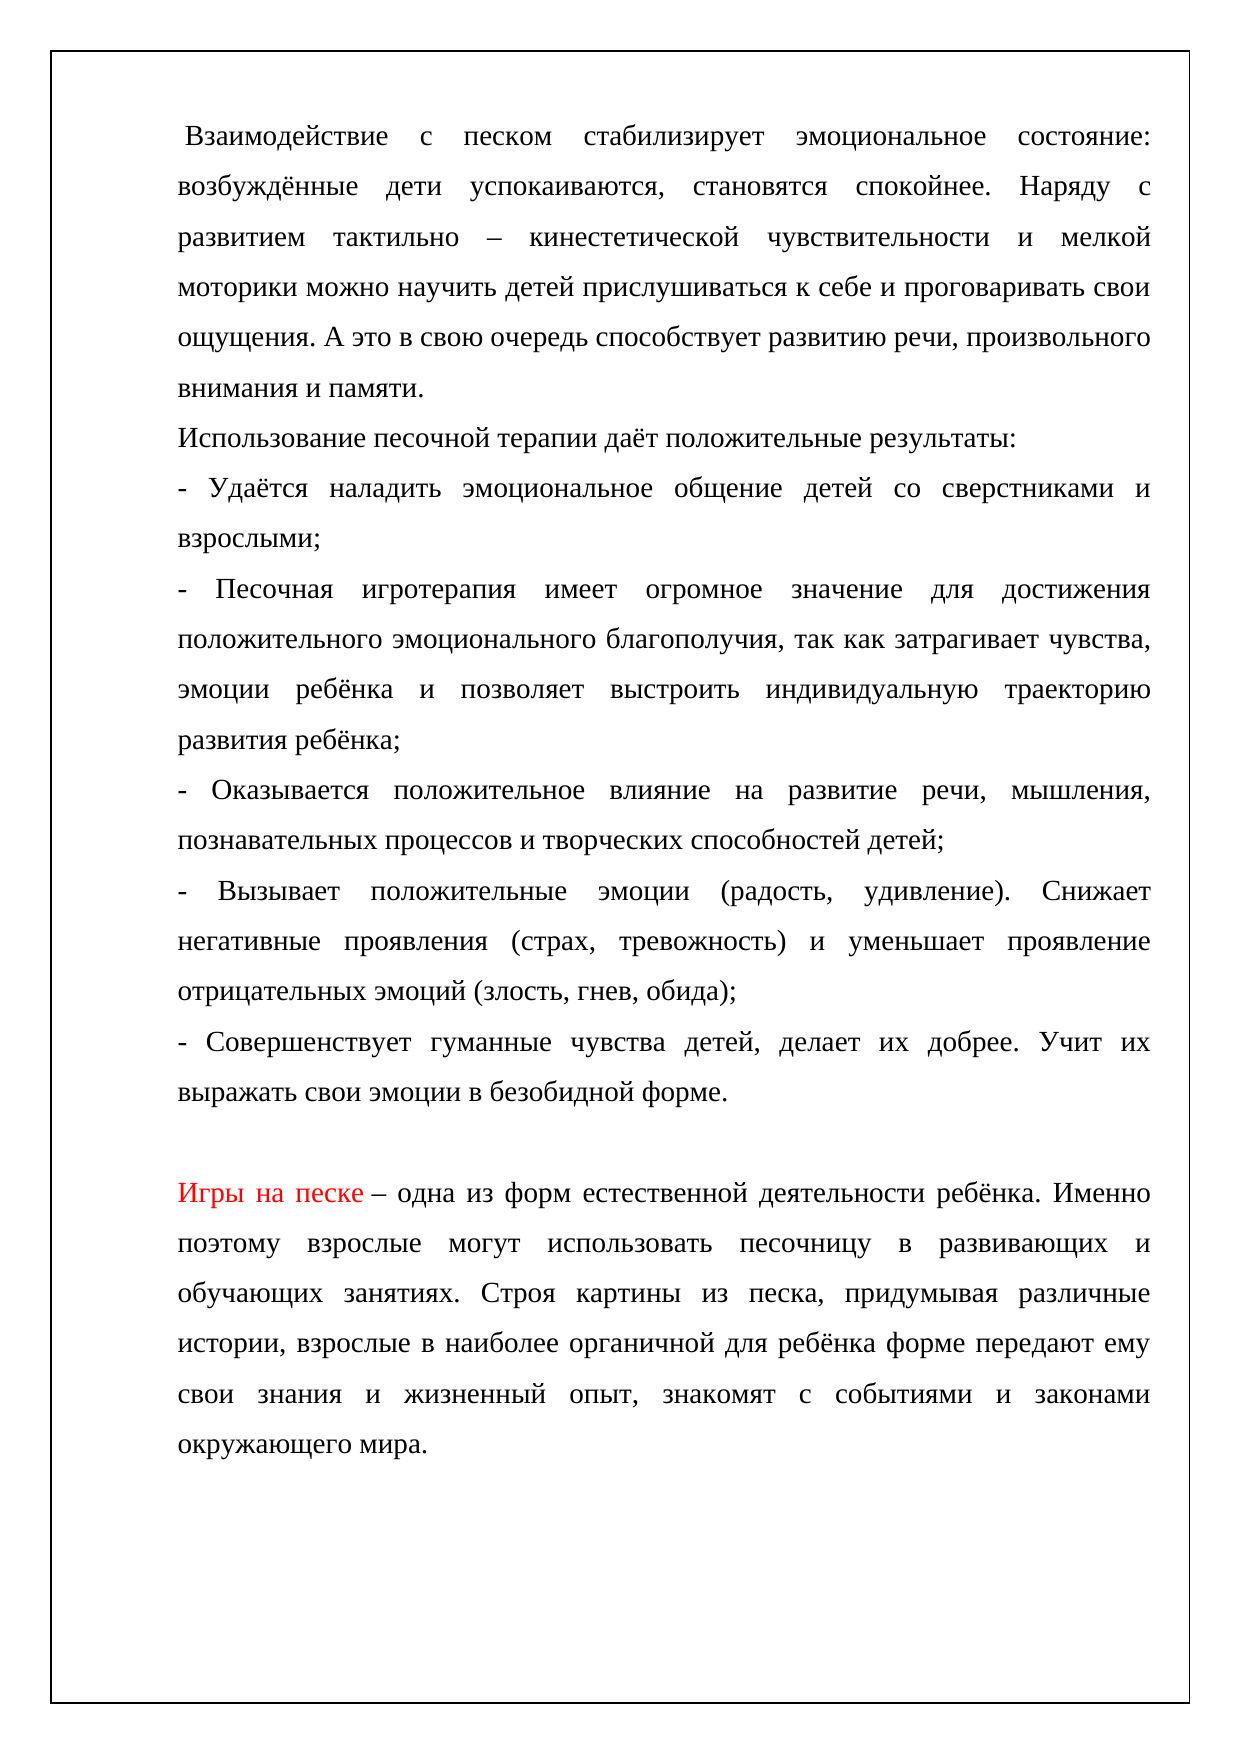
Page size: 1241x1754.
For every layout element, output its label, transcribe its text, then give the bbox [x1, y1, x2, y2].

text - Оказывается положительное влияние на развитие речи, мышления, познавательных процессов и творческих способностей детей; [177, 772, 1152, 856]
text Игры на песке – одна из форм естественной деятельности ребёнка. Именно поэтому взрослые могут использовать песочницу в развивающих и обучающих занятиях. Строя картины из песка, придумывая различные истории, взрослые в наиболее органичной для ребёнка форме передают ему свои знания и жизненный опыт, знакомят с событиями и законами окружающего мира. [177, 1175, 1152, 1460]
text - Песочная игротерапия имеет огромное значение для достижения положительного эмоционального благополучия, так как затрагивает чувства, эмоции ребёнка и позволяет выстроить индивидуальную траекторию развития ребёнка; [177, 571, 1152, 755]
text Использование песочной терапии даёт положительные результаты: [177, 420, 1152, 453]
text - Удаётся наладить эмоциональное общение детей со сверстниками и взрослыми; [177, 470, 1152, 554]
text Взаимодействие с песком стабилизирует эмоциональное состояние: возбуждённые дети успокаиваются, становятся спокойнее. Наряду с развитием тактильно – кинестетической чувствительности и мелкой моторики можно научить детей прислушиваться к себе и проговаривать свои ощущения. А это в свою очередь способствует развитию речи, произвольного внимания и памяти. [177, 118, 1152, 403]
text - Совершенствует гуманные чувства детей, делает их добрее. Учит их выражать свои эмоции в безобидной форме. [177, 1024, 1152, 1108]
text - Вызывает положительные эмоции (радость, удивление). Снижает негативные проявления (страх, тревожность) и уменьшает проявление отрицательных эмоций (злость, гнев, обида); [177, 873, 1152, 1007]
